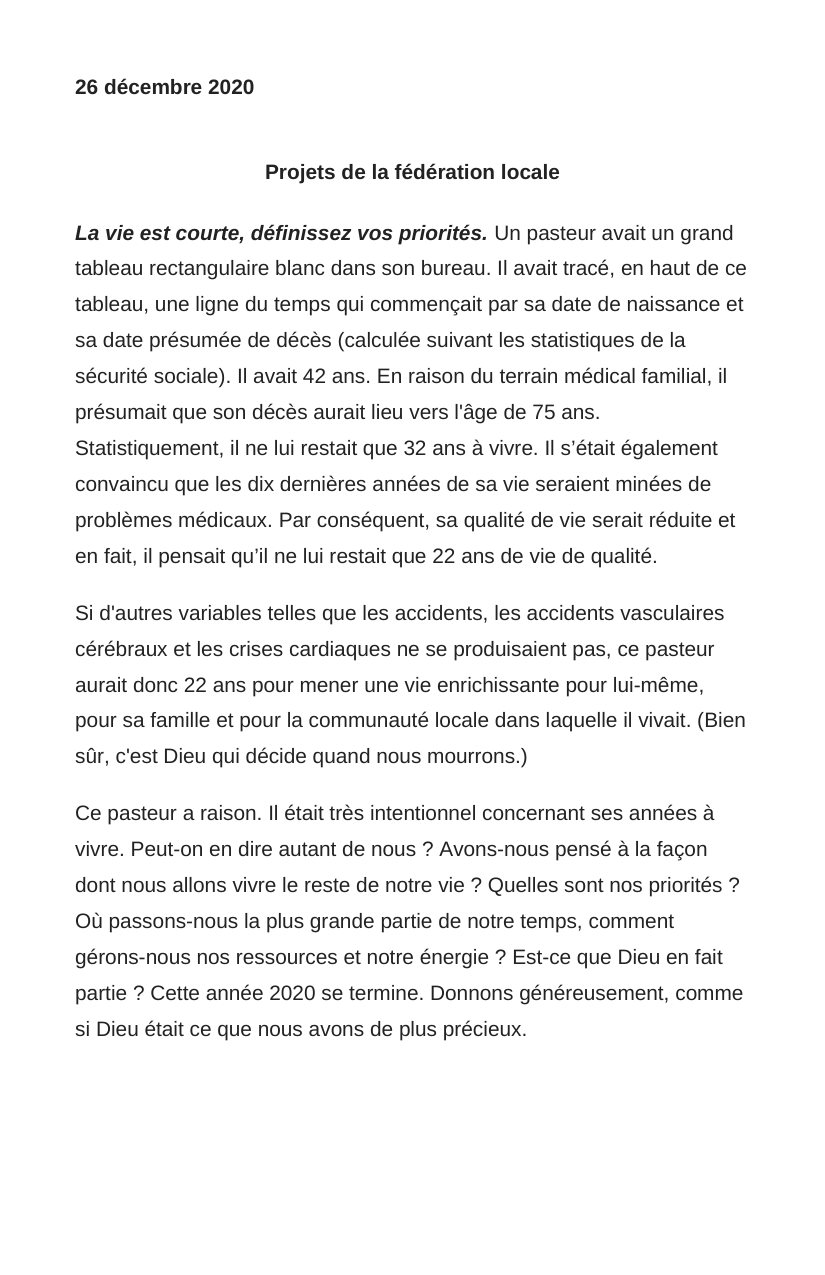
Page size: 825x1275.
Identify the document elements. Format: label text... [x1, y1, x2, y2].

text Si d'autres variables telles que les accidents, les accidents vasculaires cérébraux et les crises cardiaques ne se produisaient pas, ce pasteur aurait donc 22 ans pour mener une vie enrichissante pour lui-même, pour sa famille et pour la communauté locale dans laquelle il vivait. (Bien sûr, c'est Dieu qui décide quand nous mourrons.) [75, 601, 750, 768]
text 26 décembre 2020 [75, 75, 750, 99]
text Ce pasteur a raison. Il était très intentionnel concernant ses années à vivre. Peut-on en dire autant de nous ? Avons-nous pensé à la façon dont nous allons vivre le reste de notre vie ? Quelles sont nos priorités ? Où passons-nous la plus grande partie de notre temps, comment gérons-nous nos ressources et notre énergie ? Est-ce que Dieu en fait partie ? Cette année 2020 se termine. Donnons généreusement, comme si Dieu était ce que nous avons de plus précieux. [75, 801, 750, 1041]
text La vie est courte, définissez vos priorités. Un pasteur avait un grand tableau rectangulaire blanc dans son bureau. Il avait tracé, en haut de ce tableau, une ligne du temps qui commençait par sa date de naissance et sa date présumée de décès (calculée suivant les statistiques de la sécurité sociale). Il avait 42 ans. En raison du terrain médical familial, il présumait que son décès aurait lieu vers l'âge de 75 ans. Statistiquement, il ne lui restait que 32 ans à vivre. Il s’était également convaincu que les dix dernières années de sa vie seraient minées de problèmes médicaux. Par conséquent, sa qualité de vie serait réduite et en fait, il pensait qu’il ne lui restait que 22 ans de vie de qualité. [75, 220, 750, 568]
text Projets de la fédération locale [75, 147, 750, 184]
